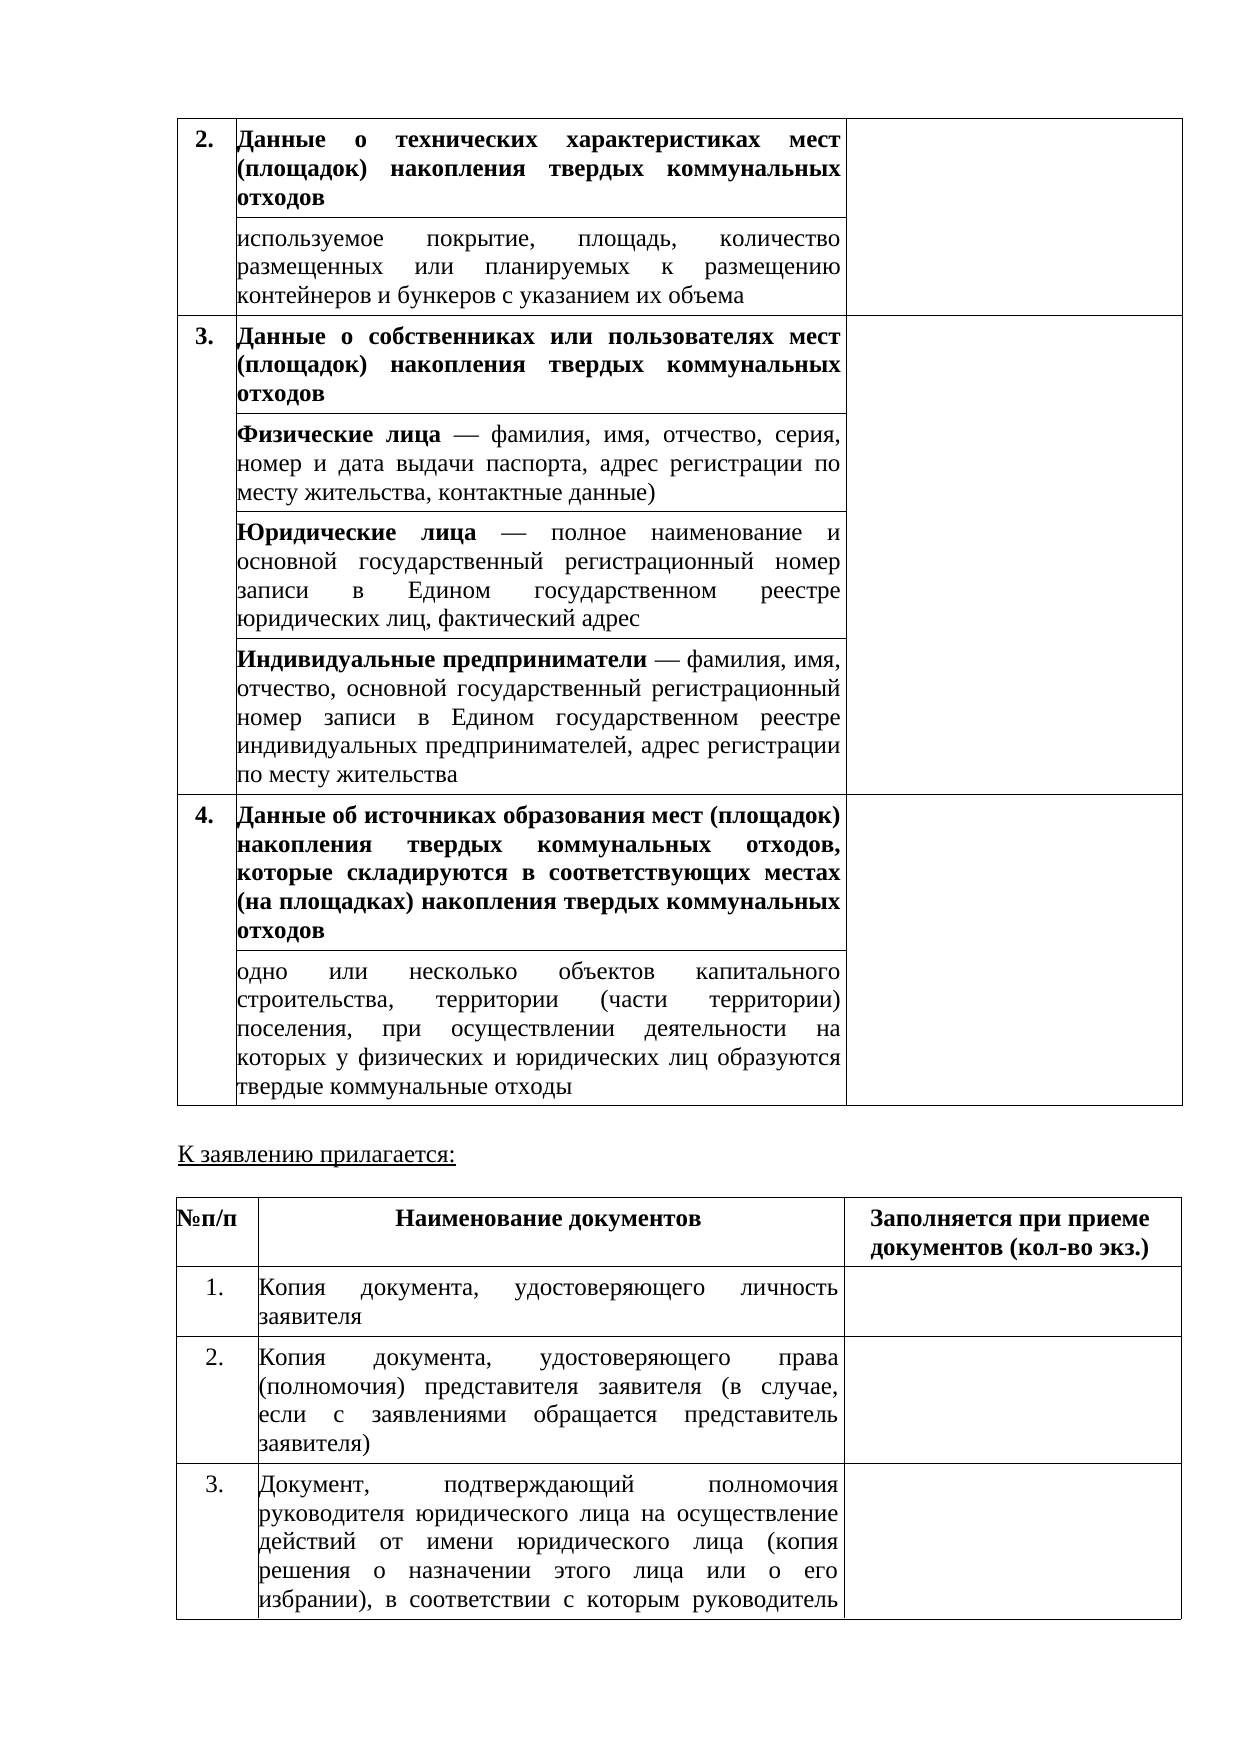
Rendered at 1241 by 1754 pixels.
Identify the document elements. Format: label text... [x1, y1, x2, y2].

table_header Заполняется при приеме документов (кол-во экз.) [845, 1198, 1181, 1266]
table_cell 2. [177, 1337, 258, 1463]
text К заявлению прилагается: [177, 1139, 1152, 1168]
table_cell [847, 316, 1182, 794]
table_cell [845, 1267, 1181, 1336]
table_cell [845, 1464, 1181, 1618]
table_cell 4. [178, 795, 236, 1105]
table_cell Данные об источниках образования мест (площадок) накопления твердых коммунальных отходов, которые складируются в соответствующих местах (на площадках) накопления твердых коммунальных отходов [237, 795, 846, 949]
table_cell Физические лица — фамилия, имя, отчество, серия, номер и дата выдачи паспорта, адрес регистрации по месту жительства, контактные данные) [237, 414, 846, 511]
table_header Наименование документов [259, 1198, 844, 1266]
table_cell 3. [177, 1464, 258, 1618]
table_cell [259, 1464, 844, 1618]
table_cell Данные о технических характеристиках мест (площадок) накопления твердых коммунальных отходов [237, 119, 846, 216]
table_cell Данные о собственниках или пользователях мест (площадок) накопления твердых коммунальных отходов [237, 316, 846, 413]
table_cell одно или несколько объектов капитального строительства, территории (части территории) поселения, при осуществлении деятельности на которых у физических и юридических лиц образуются твердые коммунальные отходы [237, 951, 846, 1105]
table_cell [845, 1337, 1181, 1463]
table_cell 2. [178, 119, 236, 314]
table_cell [847, 795, 1182, 1105]
table_header №п/п [177, 1198, 258, 1266]
table_cell используемое покрытие, площадь, количество размещенных или планируемых к размещению контейнеров и бункеров с указанием их объема [237, 218, 846, 314]
table_cell Индивидуальные предприниматели — фамилия, имя, отчество, основной государственный регистрационный номер записи в Едином государственном реестре индивидуальных предпринимателей, адрес регистрации по месту жительства [237, 639, 846, 794]
table_cell 1. [177, 1267, 258, 1336]
table_cell 3. [178, 316, 236, 794]
table_cell Копия документа, удостоверяющего личность заявителя [259, 1267, 844, 1336]
table_cell [847, 119, 1182, 314]
table_cell Копия документа, удостоверяющего права (полномочия) представителя заявителя (в случае, если с заявлениями обращается представитель заявителя) [259, 1337, 844, 1463]
table_cell Юридические лица — полное наименование и основной государственный регистрационный номер записи в Едином государственном реестре юридических лиц, фактический адрес [237, 512, 846, 638]
